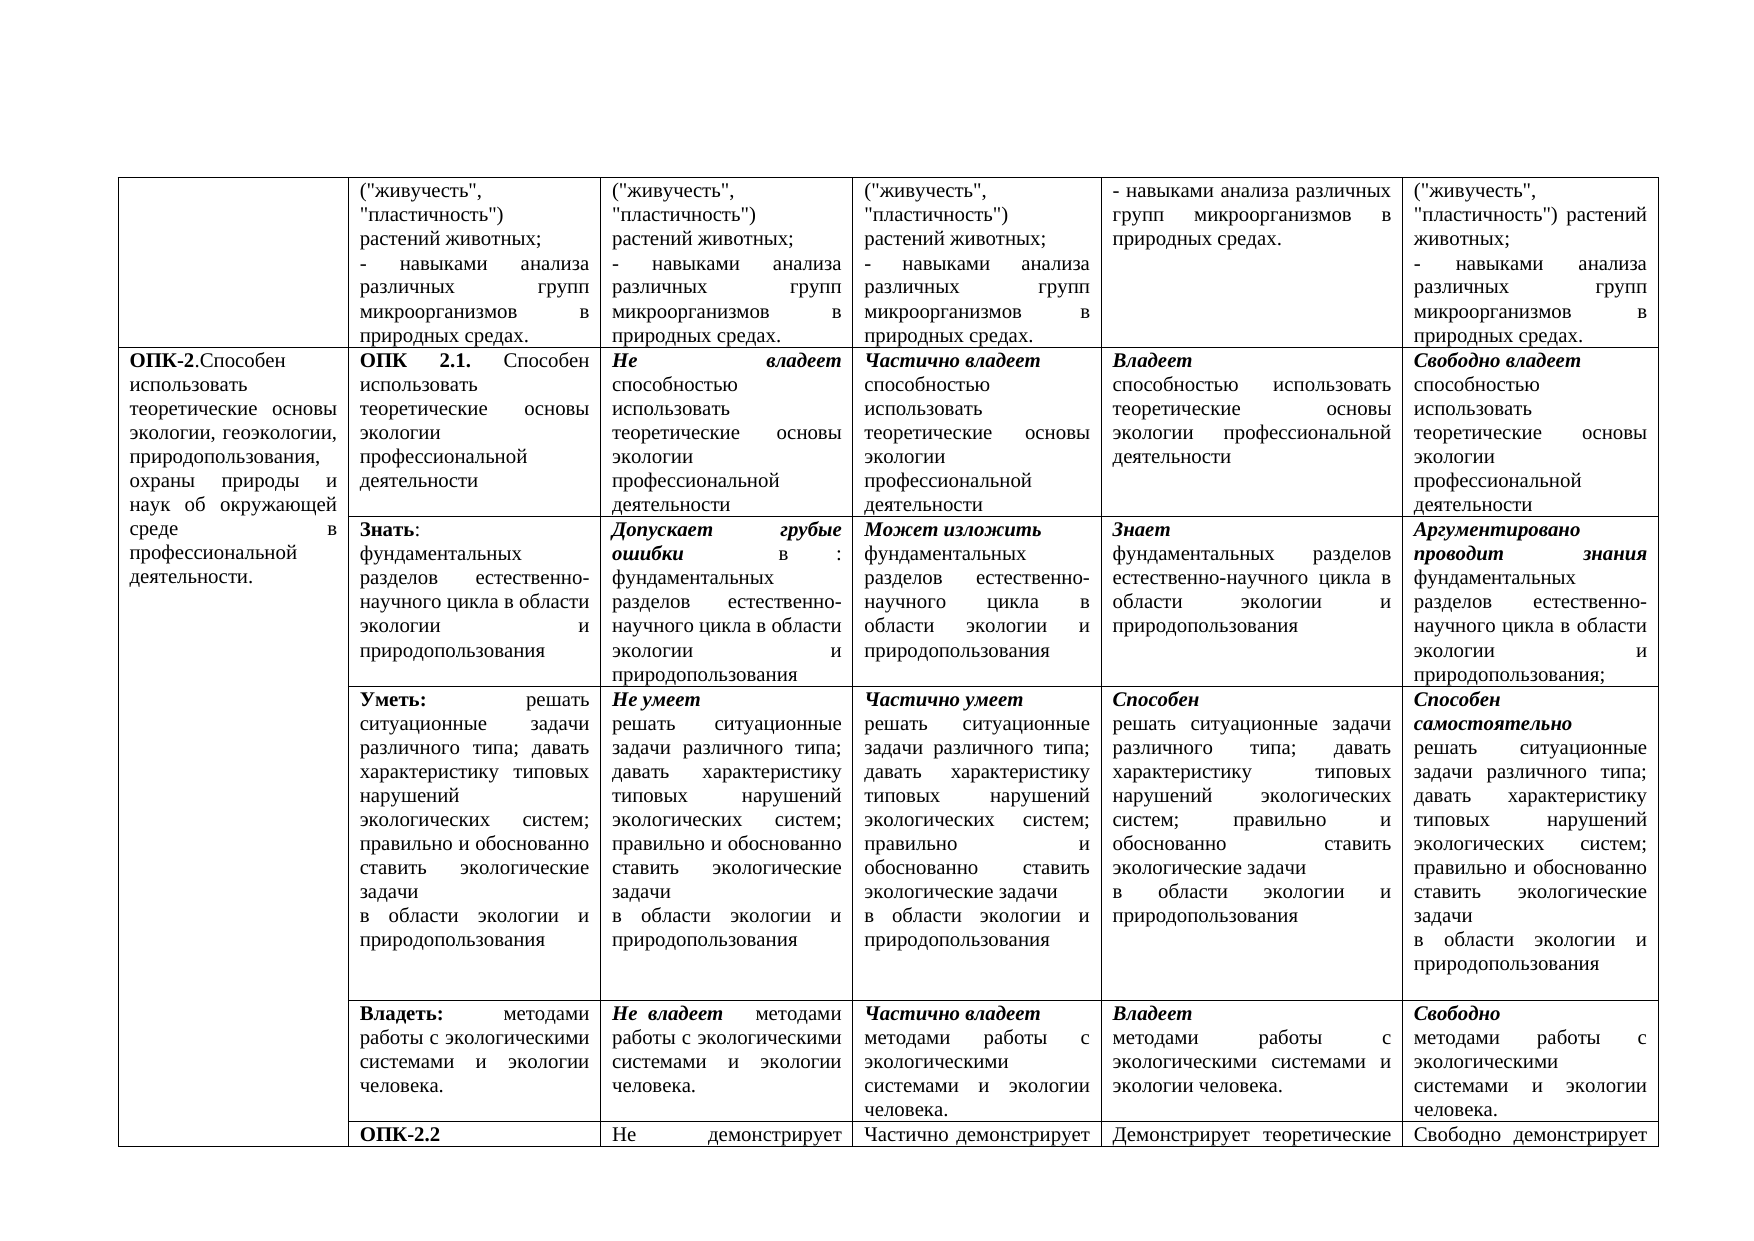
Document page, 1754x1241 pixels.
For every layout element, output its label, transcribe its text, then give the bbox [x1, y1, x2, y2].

table_cell Частично владеет методами работы с экологическими системами и экологии человека. [853, 1001, 1101, 1121]
table_cell Знает фундаментальных разделов естественно-научного цикла в области экологии и природопользования [1102, 517, 1402, 686]
table_cell Не владеет методами работы с экологическими системами и экологии человека. [601, 1001, 852, 1121]
table_cell Знать: фундаментальных разделов естественно-научного цикла в области экологии и природопользования [349, 517, 600, 686]
table_cell Частично умеет решать ситуационные задачи различного типа; давать характеристику типовых нарушений экологических систем; правильно и обоснованно ставить экологические задачи в области экологии и природопользования [853, 687, 1101, 999]
table_cell Частично владеет способностью использовать теоретические основы экологии профессиональной деятельности [853, 348, 1101, 516]
table_cell Владеет методами работы с экологическими системами и экологии человека. [1102, 1001, 1402, 1121]
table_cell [1403, 178, 1658, 347]
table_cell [853, 178, 1101, 347]
table_cell Допускает грубые ошибки в : фундаментальных разделов естественно-научного цикла в области экологии и природопользования [601, 517, 852, 686]
table_cell ОПК 2.1. Способен использовать теоретические основы экологии профессиональной деятельности [349, 348, 600, 516]
table_cell Способен самостоятельно решать ситуационные задачи различного типа; давать характеристику типовых нарушений экологических систем; правильно и обоснованно ставить экологические задачи в области экологии и природопользования [1403, 687, 1658, 999]
table_cell Может изложить фундаментальных разделов естественно-научного цикла в области экологии и природопользования [853, 517, 1101, 686]
table_cell Аргументировано проводит знания фундаментальных разделов естественно-научного цикла в области экологии и природопользования; [1403, 517, 1658, 686]
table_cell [349, 1122, 600, 1146]
table_cell Свободно владеет способностью использовать теоретические основы экологии профессиональной деятельности [1403, 348, 1658, 516]
table_cell Владеет способностью использовать теоретические основы экологии профессиональной деятельности [1102, 348, 1402, 516]
table_cell Не владеет способностью использовать теоретические основы экологии профессиональной деятельности [601, 348, 852, 516]
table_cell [349, 178, 600, 347]
table_cell Уметь: решать ситуационные задачи различного типа; давать характеристику типовых нарушений экологических систем; правильно и обоснованно ставить экологические задачи в области экологии и природопользования [349, 687, 600, 999]
table_cell ОПК-2.Способен использовать теоретические основы экологии, геоэкологии, природопользования, охраны природы и наук об окружающей среде в профессиональной деятельности. [119, 348, 348, 1146]
table_cell Не умеет решать ситуационные задачи различного типа; давать характеристику типовых нарушений экологических систем; правильно и обоснованно ставить экологические задачи в области экологии и природопользования [601, 687, 852, 999]
table_cell Свободно методами работы с экологическими системами и экологии человека. [1403, 1001, 1658, 1121]
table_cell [1102, 178, 1402, 347]
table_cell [1102, 1122, 1402, 1146]
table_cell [1403, 1122, 1658, 1146]
table_cell Способен решать ситуационные задачи различного типа; давать характеристику типовых нарушений экологических систем; правильно и обоснованно ставить экологические задачи в области экологии и природопользования [1102, 687, 1402, 999]
table_cell Владеть: методами работы с экологическими системами и экологии человека. [349, 1001, 600, 1121]
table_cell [601, 1122, 852, 1146]
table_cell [853, 1122, 1101, 1146]
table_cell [601, 178, 852, 347]
